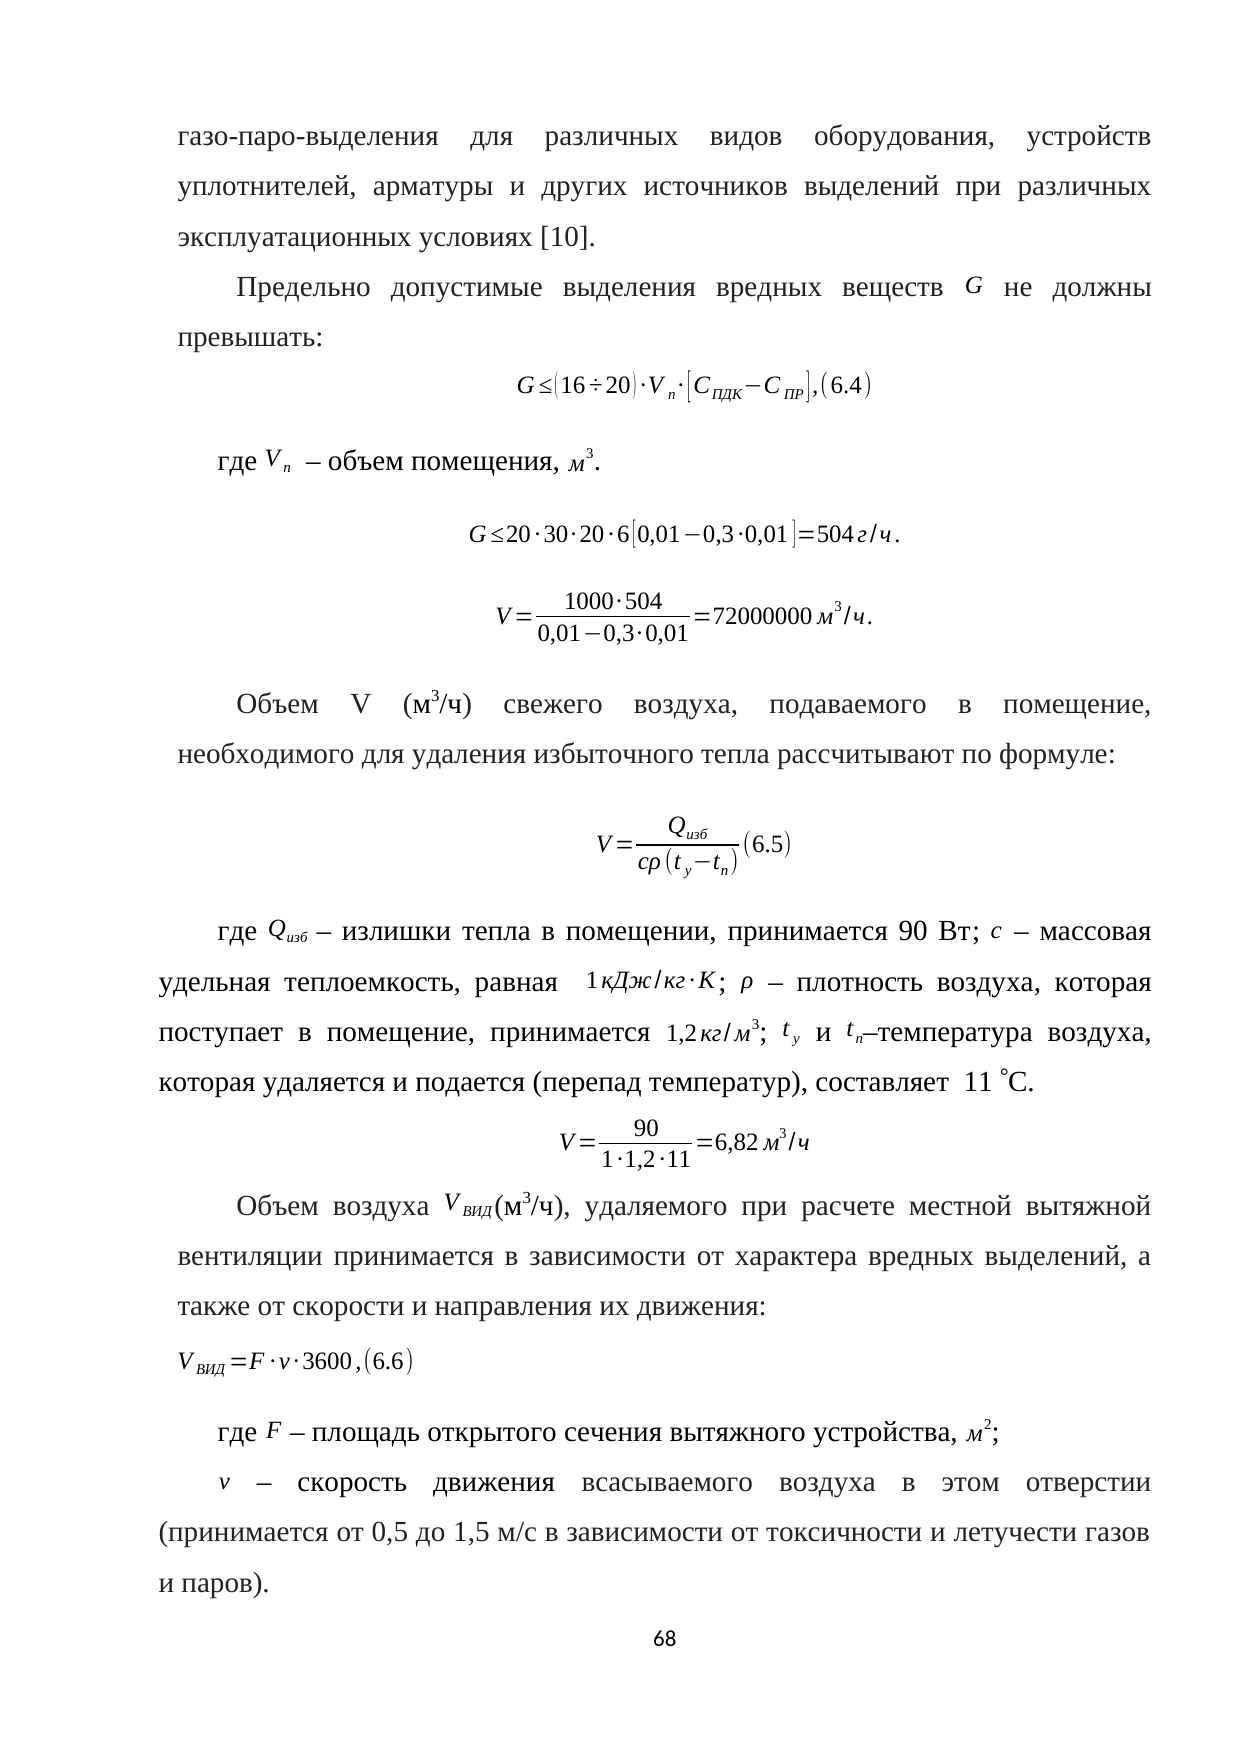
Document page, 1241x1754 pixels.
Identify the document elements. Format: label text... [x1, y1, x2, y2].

text где – площадь открытого сечения вытяжного устройства, ; [158, 1414, 1152, 1447]
text Объем воздуха (м3/ч), удаляемого при расчете местной вытяжной вентиляции принимается в зависимости от характера вредных выделений, а также от скорости и направления их движения: [177, 1271, 1152, 1322]
text где – объем помещения, . [158, 443, 1152, 477]
text Объем V (м3/ч) свежего воздуха, подаваемого в помещение, необходимого для удаления избыточного тепла рассчитывают по формуле: [177, 686, 1152, 770]
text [177, 118, 1152, 252]
text где – излишки тепла в помещении, принимается 90 Вт; – массовая удельная теплоемкость, равная ; – плотность воздуха, которая поступает в помещение, принимается ; и –температура воздуха, которая удаляется и подается (перепад температур), составляет 11 С. [158, 913, 1152, 1098]
text – скорость движения всасываемого воздуха в этом отверстии (принимается от 0,5 до 1,5 м/с в зависимости от токсичности и летучести газов и паров). [158, 1464, 1152, 1598]
text Предельно допустимые выделения вредных веществ не должны превышать: [177, 269, 1152, 353]
text Объем воздуха (м3/ч), удаляемого при расчете местной вытяжной вентиляции принимается в зависимости от характера вредных выделений, а также от скорости и направления их движения: [177, 1188, 1152, 1238]
